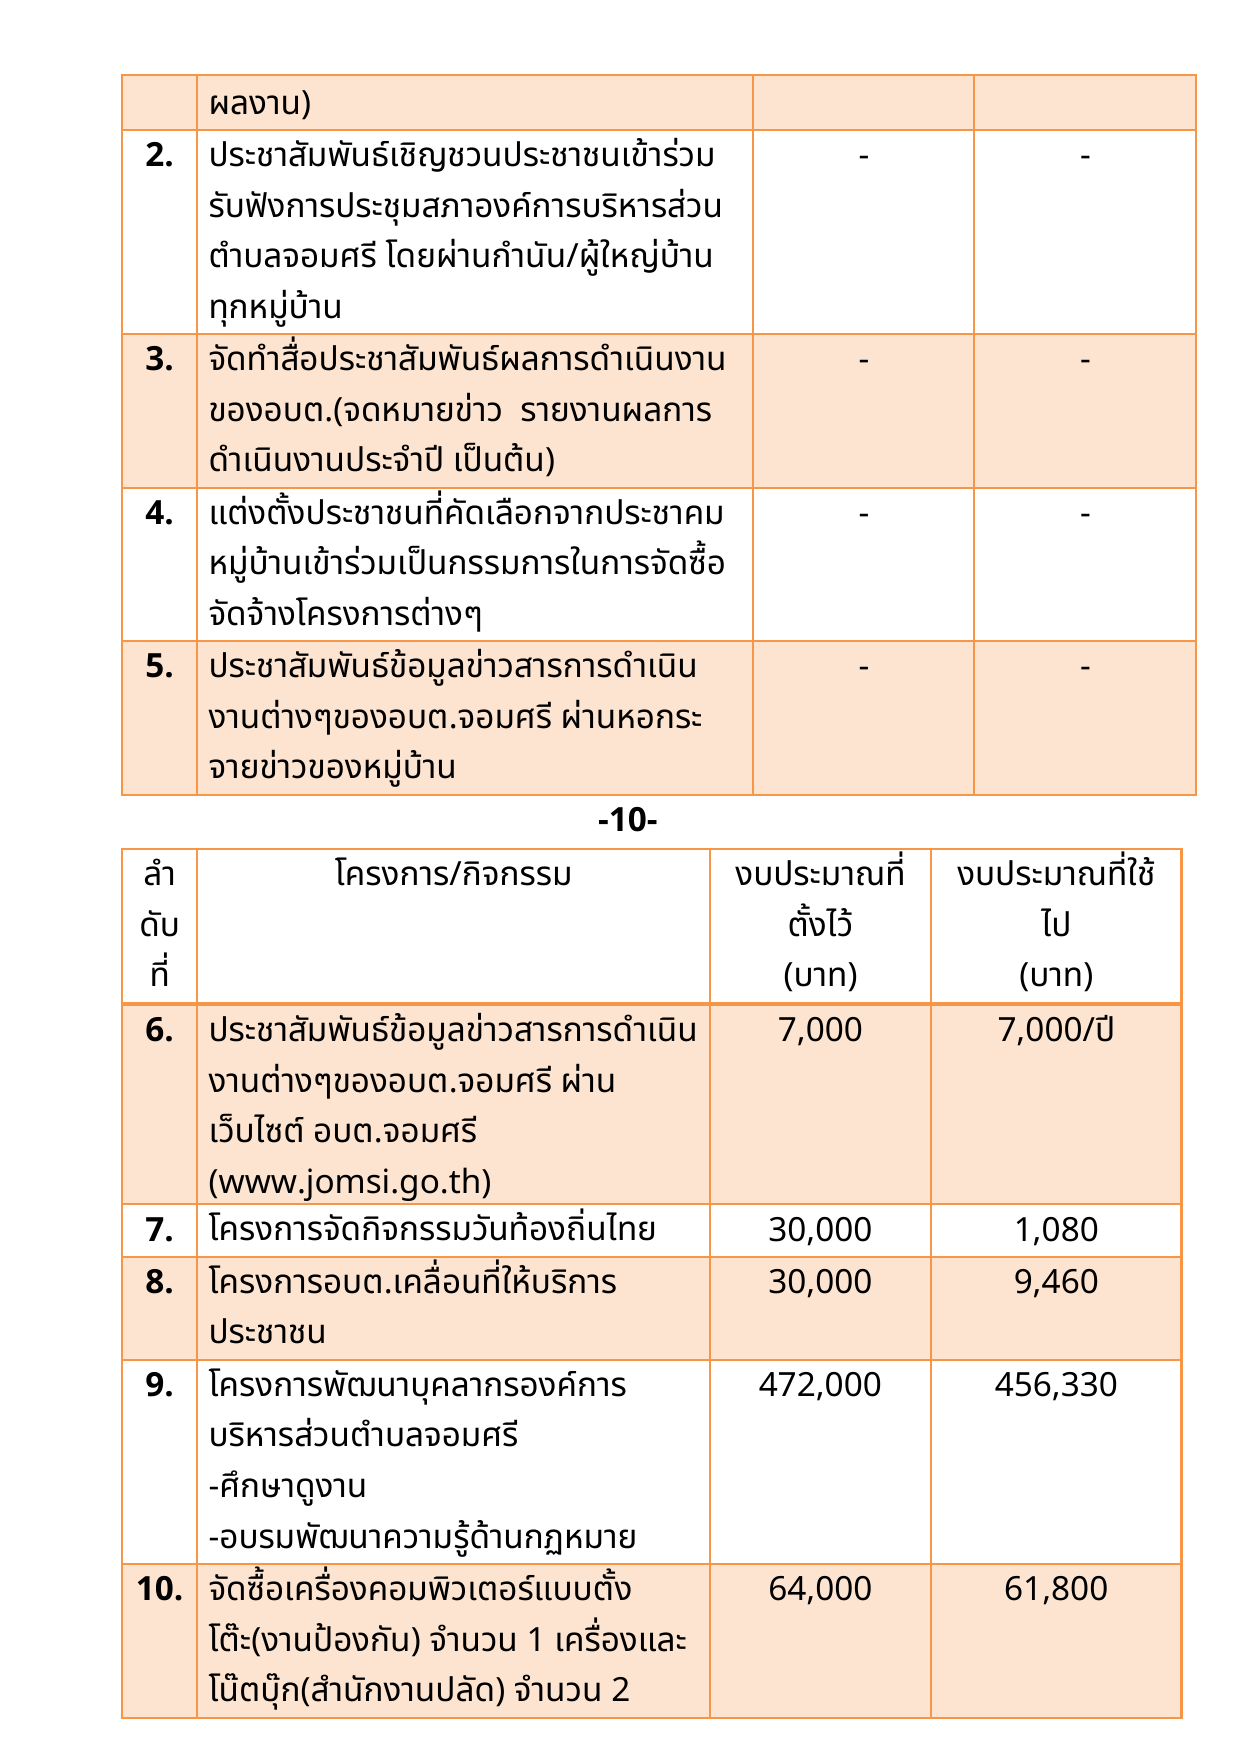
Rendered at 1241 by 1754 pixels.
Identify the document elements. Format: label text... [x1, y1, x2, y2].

table_cell - [975, 335, 1195, 487]
table_cell 1. [123, 76, 196, 129]
table_cell ประชาสัมพันธ์ข้อมูลข่าวสารการดำเนินงานต่างๆของอบต.จอมศรี ผ่านหอกระจายข่าวของหมู่บ้าน [198, 642, 752, 794]
table_cell - [754, 335, 973, 487]
table_cell ประชาสัมพันธ์เชิญชวนประชาชนเข้าร่วมรับฟังการประชุมสภาองค์การบริหารส่วนตำบลจอมศรี โดยผ่านกำนัน/ผู้ใหญ่บ้าน ทุกหมู่บ้าน [198, 131, 752, 333]
table_cell - [975, 642, 1195, 794]
table_header งบประมาณที่ใช้ไป (บาท) [932, 850, 1180, 1002]
table_cell 9,460 [932, 1258, 1180, 1359]
table_cell - [975, 489, 1195, 640]
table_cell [198, 1565, 709, 1717]
table_cell จัดทำสื่อประชาสัมพันธ์ผลการดำเนินงานของอบต.(จดหมายข่าว รายงานผลการดำเนินงานประจำปี เป็นต้น) [198, 335, 752, 487]
table_cell - [754, 76, 973, 129]
table_cell โครงการพัฒนาบุคลากรองค์การบริหารส่วนตำบลจอมศรี -ศึกษาดูงาน -อบรมพัฒนาความรู้ด้านกฏหมาย [198, 1361, 709, 1563]
table_cell 3. [123, 335, 196, 487]
table_cell - [754, 489, 973, 640]
table_cell 30,000 [711, 1205, 930, 1256]
table_cell 1,080 [932, 1205, 1180, 1256]
table_cell 2. [123, 131, 196, 333]
table_cell - [754, 131, 973, 333]
table_cell 7,000/ปี [932, 1006, 1180, 1203]
table_header ลำดับที่ [123, 850, 196, 1002]
table_cell 10. [123, 1565, 196, 1717]
table_cell 7. [123, 1205, 196, 1256]
table_cell 7,000 [711, 1006, 930, 1203]
table_cell - [975, 131, 1195, 333]
table_cell 456,330 [932, 1361, 1180, 1563]
table_cell - [754, 642, 973, 794]
table_cell 64,000 [711, 1565, 930, 1717]
table_cell ประชาสัมพันธ์ข้อมูลข่าวสารการดำเนินงานต่างๆของอบต.จอมศรี ผ่านเว็บไซต์ อบต.จอมศรี (www.jomsi.go.th) [198, 1006, 709, 1203]
table_cell 9. [123, 1361, 196, 1563]
table_cell - [975, 76, 1195, 129]
table_cell 61,800 [932, 1565, 1180, 1717]
table_header โครงการ/กิจกรรม [198, 850, 709, 1002]
text -10- [133, 796, 1122, 841]
table_cell 4. [123, 489, 196, 640]
table_cell 6. [123, 1006, 196, 1203]
table_cell แต่งตั้งประชาชนที่คัดเลือกจากประชาคมหมู่บ้านเข้าร่วมเป็นกรรมการในการจัดซื้อจัดจ้างโครงการต่างๆ [198, 489, 752, 640]
table_cell โครงการจัดกิจกรรมวันท้องถิ่นไทย [198, 1205, 709, 1256]
table_cell 30,000 [711, 1258, 930, 1359]
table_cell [198, 76, 752, 129]
table_cell 472,000 [711, 1361, 930, 1563]
table_cell โครงการอบต.เคลื่อนที่ให้บริการประชาชน [198, 1258, 709, 1359]
table_header งบประมาณที่ตั้งไว้ (บาท) [711, 850, 930, 1002]
table_cell 8. [123, 1258, 196, 1359]
table_cell 5. [123, 642, 196, 794]
